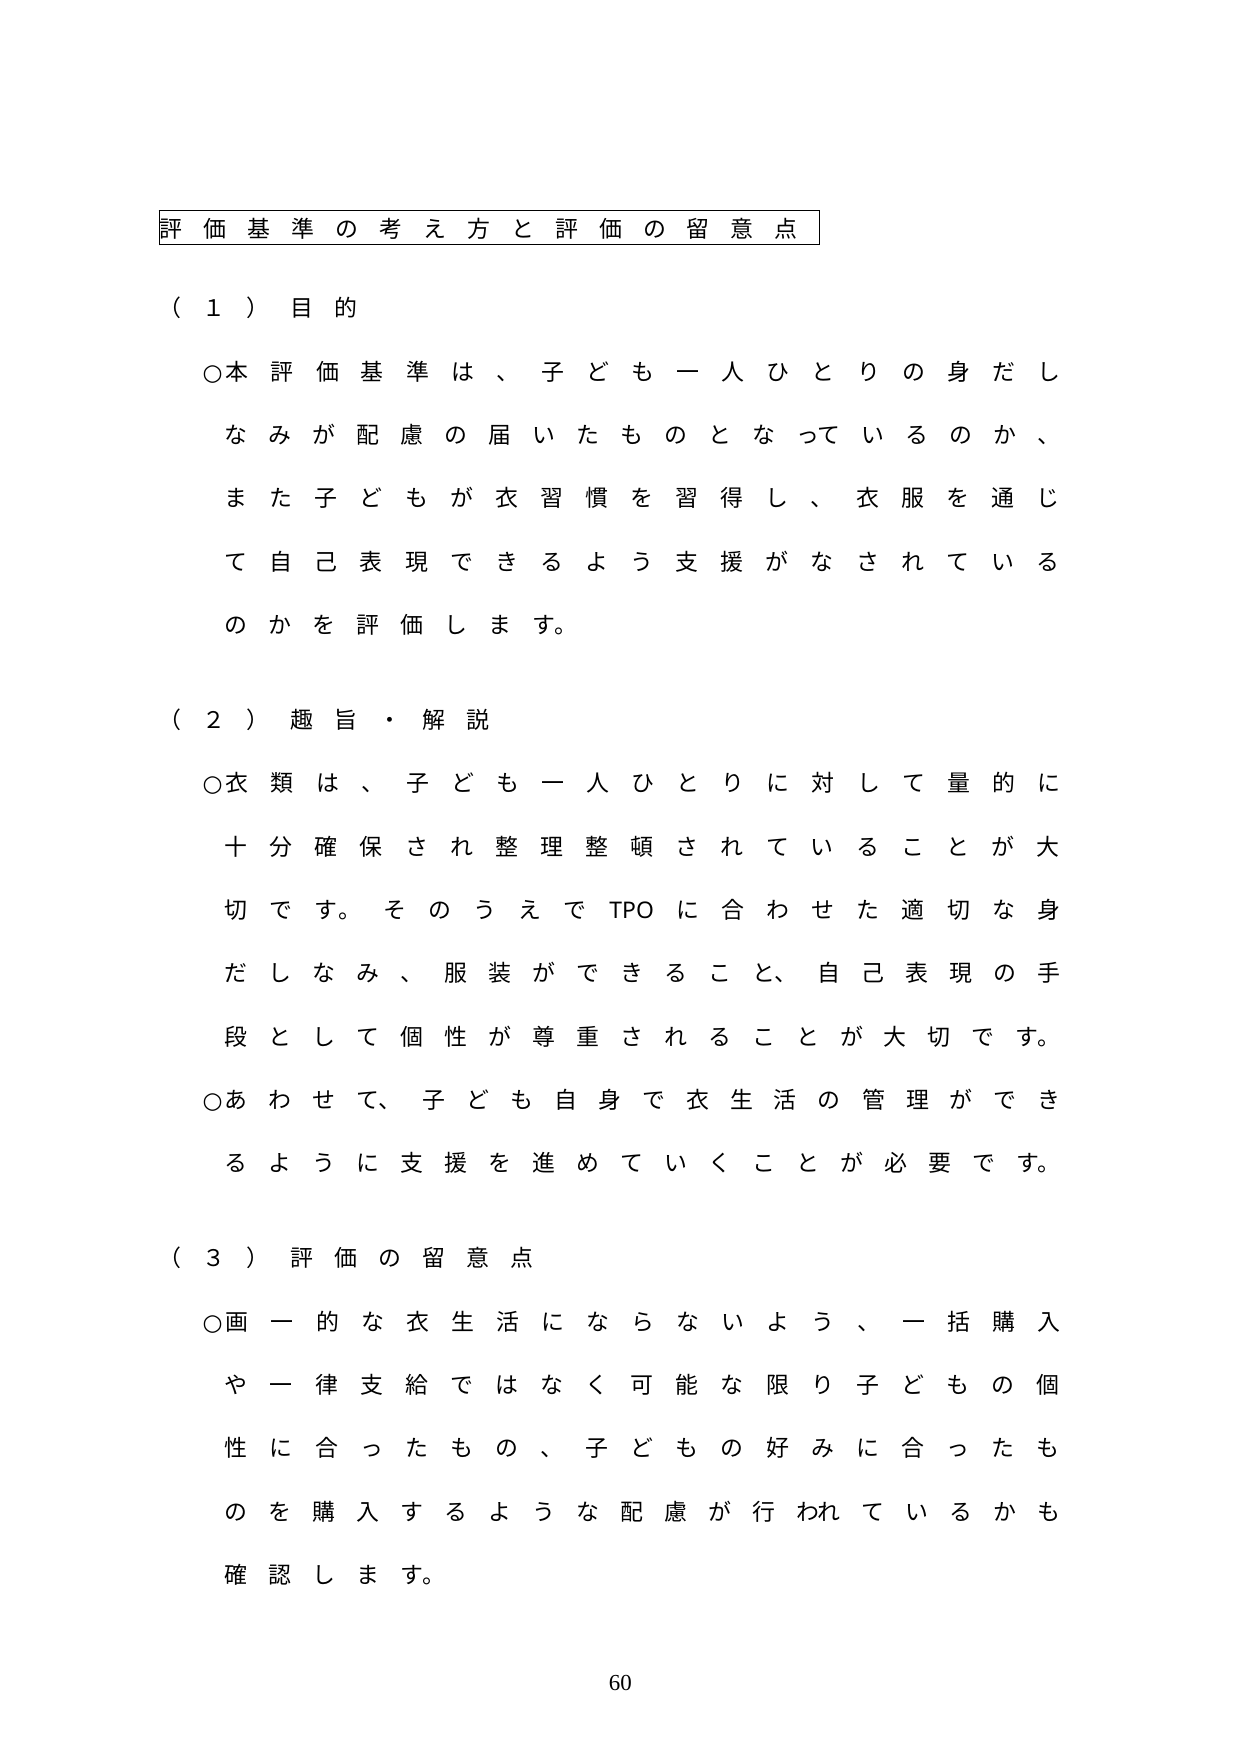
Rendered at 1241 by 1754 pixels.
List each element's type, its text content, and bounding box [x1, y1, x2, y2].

text （３）評価の留意点 [158, 1225, 1082, 1289]
text 評価基準の考え方と評価の留意点 [158, 196, 1082, 259]
text ○あわせて、子ども自身で衣生活の管理ができるように支援を進めていくことが必要です。 [181, 1067, 1082, 1194]
text ○衣類は、子ども一人ひとりに対して量的に十分確保され整理整頓されていることが大切です。そのうえでTPOに合わせた適切な身だしなみ、服装ができること、自己表現の手段として個性が尊重されることが大切です。 [181, 750, 1082, 1067]
text ○本評価基準は、子ども一人ひとりの身だしなみが配慮の届いたものとなっているのか、また子どもが衣習慣を習得し、衣服を通じて自己表現できるよう支援がなされているのかを評価します。 [181, 339, 1082, 655]
text ○画一的な衣生活にならないよう、一括購入や一律支給ではなく可能な限り子どもの個性に合ったもの、子どもの好みに合ったものを購入するような配慮が行われているかも確認します。 [181, 1289, 1082, 1605]
text （１）目的 [158, 275, 1082, 339]
text （２）趣旨・解説 [158, 687, 1082, 750]
